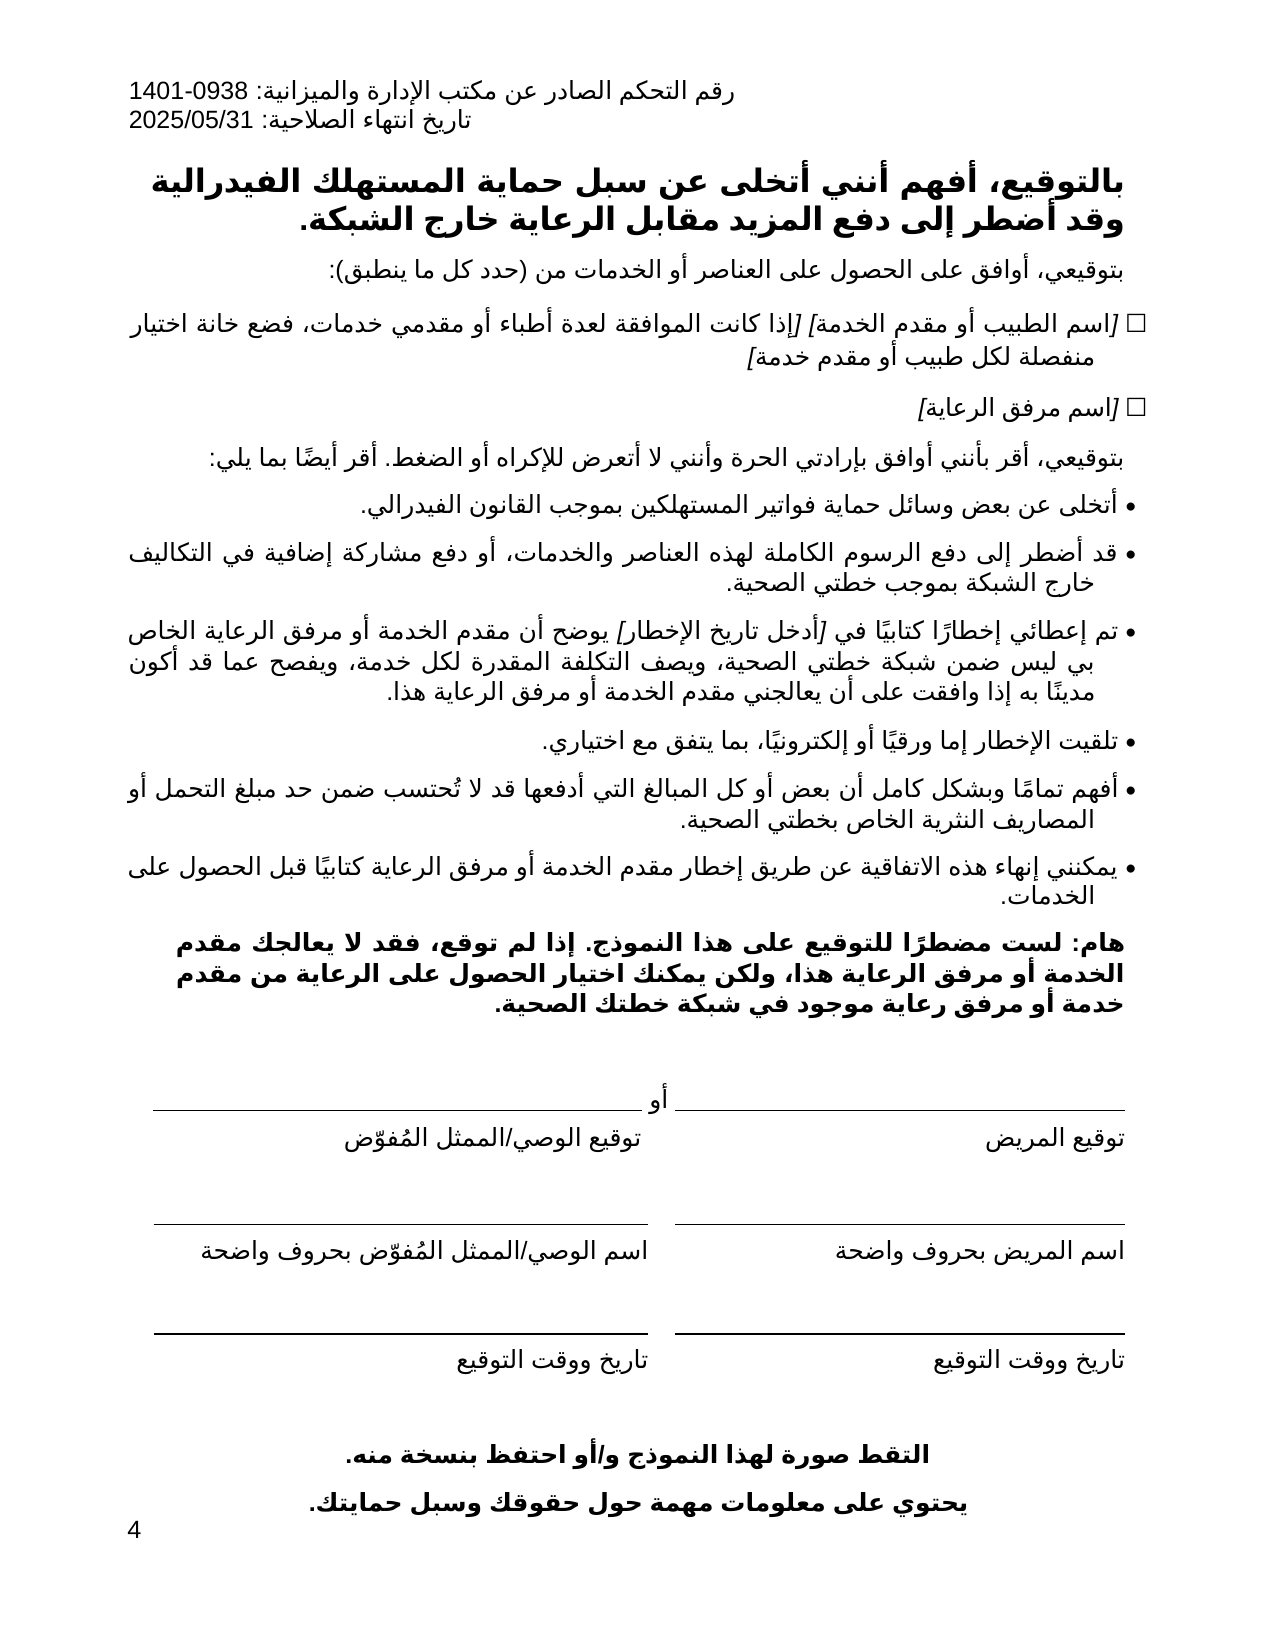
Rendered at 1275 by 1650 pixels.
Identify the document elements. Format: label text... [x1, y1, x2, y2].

text يحتوي على معلومات مهمة حول حقوقك وسبل حمايتك. [265, 1488, 1012, 1516]
text بتوقيعي، أقر بأنني أوافق بإرادتي الحرة وأنني لا أتعرض للإكراه أو الضغط. أقر أيضًا بما يلي: [150, 443, 1125, 471]
list تم إعطائي إخطارًا كتابيًا في [أدخل تاريخ الإخطار] يوضح أن مقدم الخدمة أو مرفق الرعاية الخاص بي ليس ضمن شبكة خطتي الصحية، ويصف التكلفة المقدرة لكل خدمة، ويفصح عما قد أكون مدينًا به إذا وافقت على أن يعالجني مقدم الخدمة أو مرفق الرعاية هذا. [127, 616, 1125, 706]
text التقط صورة لهذا النموذج و/أو احتفظ بنسخة منه. [167, 1440, 1108, 1469]
text هام: لست مضطرًا للتوقيع على هذا النموذج. إذا لم توقع، فقد لا يعالجك مقدم الخدمة أو مرفق الرعاية هذا، ولكن يمكنك اختيار الحصول على الرعاية من مقدم خدمة أو مرفق رعاية موجود في شبكة خطتك الصحية. [175, 928, 1125, 1018]
list [اسم مرفق الرعاية] [127, 390, 1125, 424]
text تاريخ ووقت التوقيع تاريخ ووقت التوقيع [127, 1345, 1125, 1374]
list تلقيت الإخطار إما ورقيًا أو إلكترونيًا، بما يتفق مع اختياري. [127, 726, 1125, 755]
list يمكنني إنهاء هذه الاتفاقية عن طريق إخطار مقدم الخدمة أو مرفق الرعاية كتابيًا قبل الحصول على الخدمات. [127, 852, 1125, 910]
text توقيع المريض توقيع الوصي/الممثل المُفوّض [153, 1123, 1125, 1152]
subtitle بالتوقيع، أفهم أنني أتخلى عن سبل حماية المستهلك الفيدرالية وقد أضطر إلى دفع المزيد مقابل الرعاية خارج الشبكة. [150, 162, 1125, 237]
list قد أضطر إلى دفع الرسوم الكاملة لهذه العناصر والخدمات، أو دفع مشاركة إضافية في التكاليف خارج الشبكة بموجب خطتي الصحية. [127, 538, 1125, 597]
text أو [153, 1085, 1125, 1113]
text بتوقيعي، أوافق على الحصول على العناصر أو الخدمات من (حدد كل ما ينطبق): [127, 255, 1125, 284]
list [اسم الطبيب أو مقدم الخدمة] [إذا كانت الموافقة لعدة أطباء أو مقدمي خدمات، فضع خانة اختيار منفصلة لكل طبيب أو مقدم خدمة] [127, 306, 1125, 371]
list أفهم تمامًا وبشكل كامل أن بعض أو كل المبالغ التي أدفعها قد لا تُحتسب ضمن حد مبلغ التحمل أو المصاريف النثرية الخاص بخطتي الصحية. [127, 774, 1125, 833]
list أتخلى عن بعض وسائل حماية فواتير المستهلكين بموجب القانون الفيدرالي. [127, 490, 1125, 519]
text اسم المريض بحروف واضحة اسم الوصي/الممثل المُفوّض بحروف واضحة [127, 1236, 1125, 1265]
